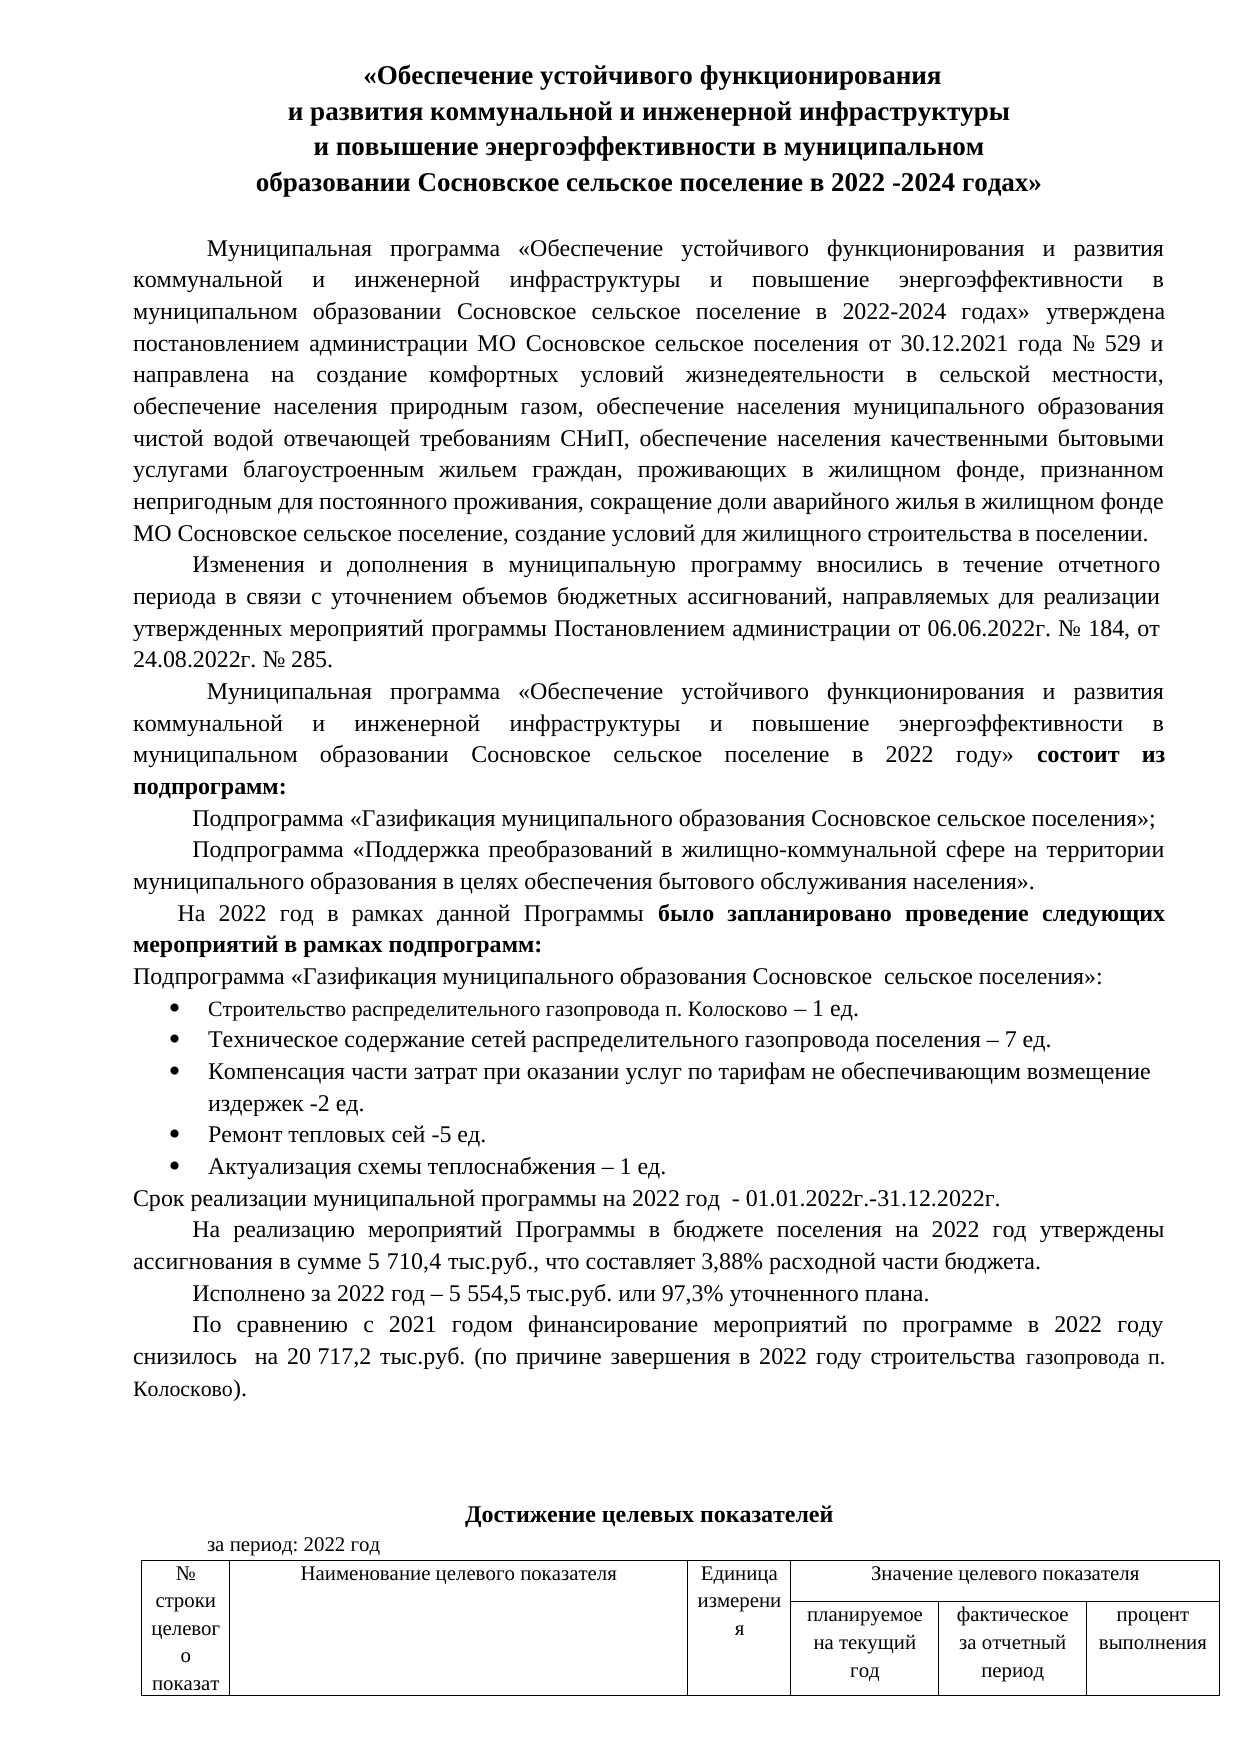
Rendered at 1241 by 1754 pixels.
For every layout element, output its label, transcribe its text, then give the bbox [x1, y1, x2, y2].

list Техническое содержание сетей распределительного газопровода поселения – 7 ед. [170, 1025, 1165, 1053]
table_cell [791, 1602, 938, 1695]
list Ремонт тепловых сей -5 ед. [170, 1120, 1165, 1148]
table_header Единица измерения [688, 1561, 790, 1695]
text Муниципальная программа «Обеспечение устойчивого функционирования и развития коммунальной и инженерной инфраструктуры и повышение энергоэффективности в муниципальном образовании Сосновское сельское поселение в 2022-2024 годах» утверждена постановлением администрации МО Сосновское сельское поселения от 30.12.2021 года № 529 и направлена на создание комфортных условий жизнедеятельности в сельской местности, обеспечение населения природным газом, обеспечение населения муниципального образования чистой водой отвечающей требованиям СНиП, обеспечение населения качественными бытовыми услугами благоустроенным жильем граждан, проживающих в жилищном фонде, признанном непригодным для постоянного проживания, сокращение доли аварийного жилья в жилищном фонде МО Сосновское сельское поселение, создание условий для жилищного строительства в поселении. [133, 234, 1165, 546]
table_header Наименование целевого показателя [230, 1561, 687, 1695]
text «Обеспечение устойчивого функционирования [133, 59, 1165, 90]
text На реализацию мероприятий Программы в бюджете поселения на 2022 год утверждены ассигнования в сумме 5 710,4 тыс.руб., что составляет 3,88% расходной части бюджета. [133, 1215, 1165, 1274]
list Актуализация схемы теплоснабжения – 1 ед. [170, 1152, 1165, 1179]
text Исполнено за 2022 год – 5 554,5 тыс.руб. или 97,3% уточненного плана. [133, 1279, 1165, 1306]
text образовании Сосновское сельское поселение в 2022 -2024 годах» [133, 166, 1165, 197]
table_header № строки целевого показателя [142, 1561, 229, 1695]
table_header Значение целевого показателя [791, 1561, 1219, 1601]
text и развития коммунальной и инженерной инфраструктуры [133, 95, 1165, 126]
text и повышение энергоэффективности в муниципальном [133, 131, 1165, 162]
text за период: 2022 год [162, 1532, 1165, 1556]
text По сравнению с 2021 годом финансирование мероприятий по программе в 2022 году снизилось на 20 717,2 тыс.руб. (по причине завершения в 2022 году строительства газопровода п. Колосково). [133, 1310, 1165, 1401]
list Достижение целевых показателей [133, 1500, 1165, 1528]
table_cell процент выполнения [1087, 1602, 1219, 1695]
text Изменения и дополнения в муниципальную программу вносились в течение отчетного периода в связи с уточнением объемов бюджетных ассигнований, направляемых для реализации утвержденных мероприятий программы Постановлением администрации от 06.06.2022г. № 184, от 24.08.2022г. № 285. [133, 550, 1162, 673]
text Подпрограмма «Газификация муниципального образования Сосновское сельское поселения»: [133, 962, 1165, 989]
list Компенсация части затрат при оказании услуг по тарифам не обеспечивающим возмещение издержек -2 ед. [170, 1057, 1165, 1116]
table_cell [939, 1602, 1086, 1695]
text На 2022 год в рамках данной Программы было запланировано проведение следующих мероприятий в рамках подпрограмм: [133, 899, 1165, 958]
list Подпрограмма «Газификация муниципального образования Сосновское сельское поселения»; [133, 804, 1165, 831]
list Подпрограмма «Поддержка преобразований в жилищно-коммунальной сфере на территории муниципального образования в целях обеспечения бытового обслуживания населения». [133, 835, 1165, 894]
text Срок реализации муниципальной программы на 2022 год - 01.01.2022г.-31.12.2022г. [133, 1184, 1165, 1211]
text Муниципальная программа «Обеспечение устойчивого функционирования и развития коммунальной и инженерной инфраструктуры и повышение энергоэффективности в муниципальном образовании Сосновское сельское поселение в 2022 году» состоит из подпрограмм: [133, 677, 1165, 799]
list Строительство распределительного газопровода п. Колосково – 1 ед. [170, 994, 1165, 1021]
